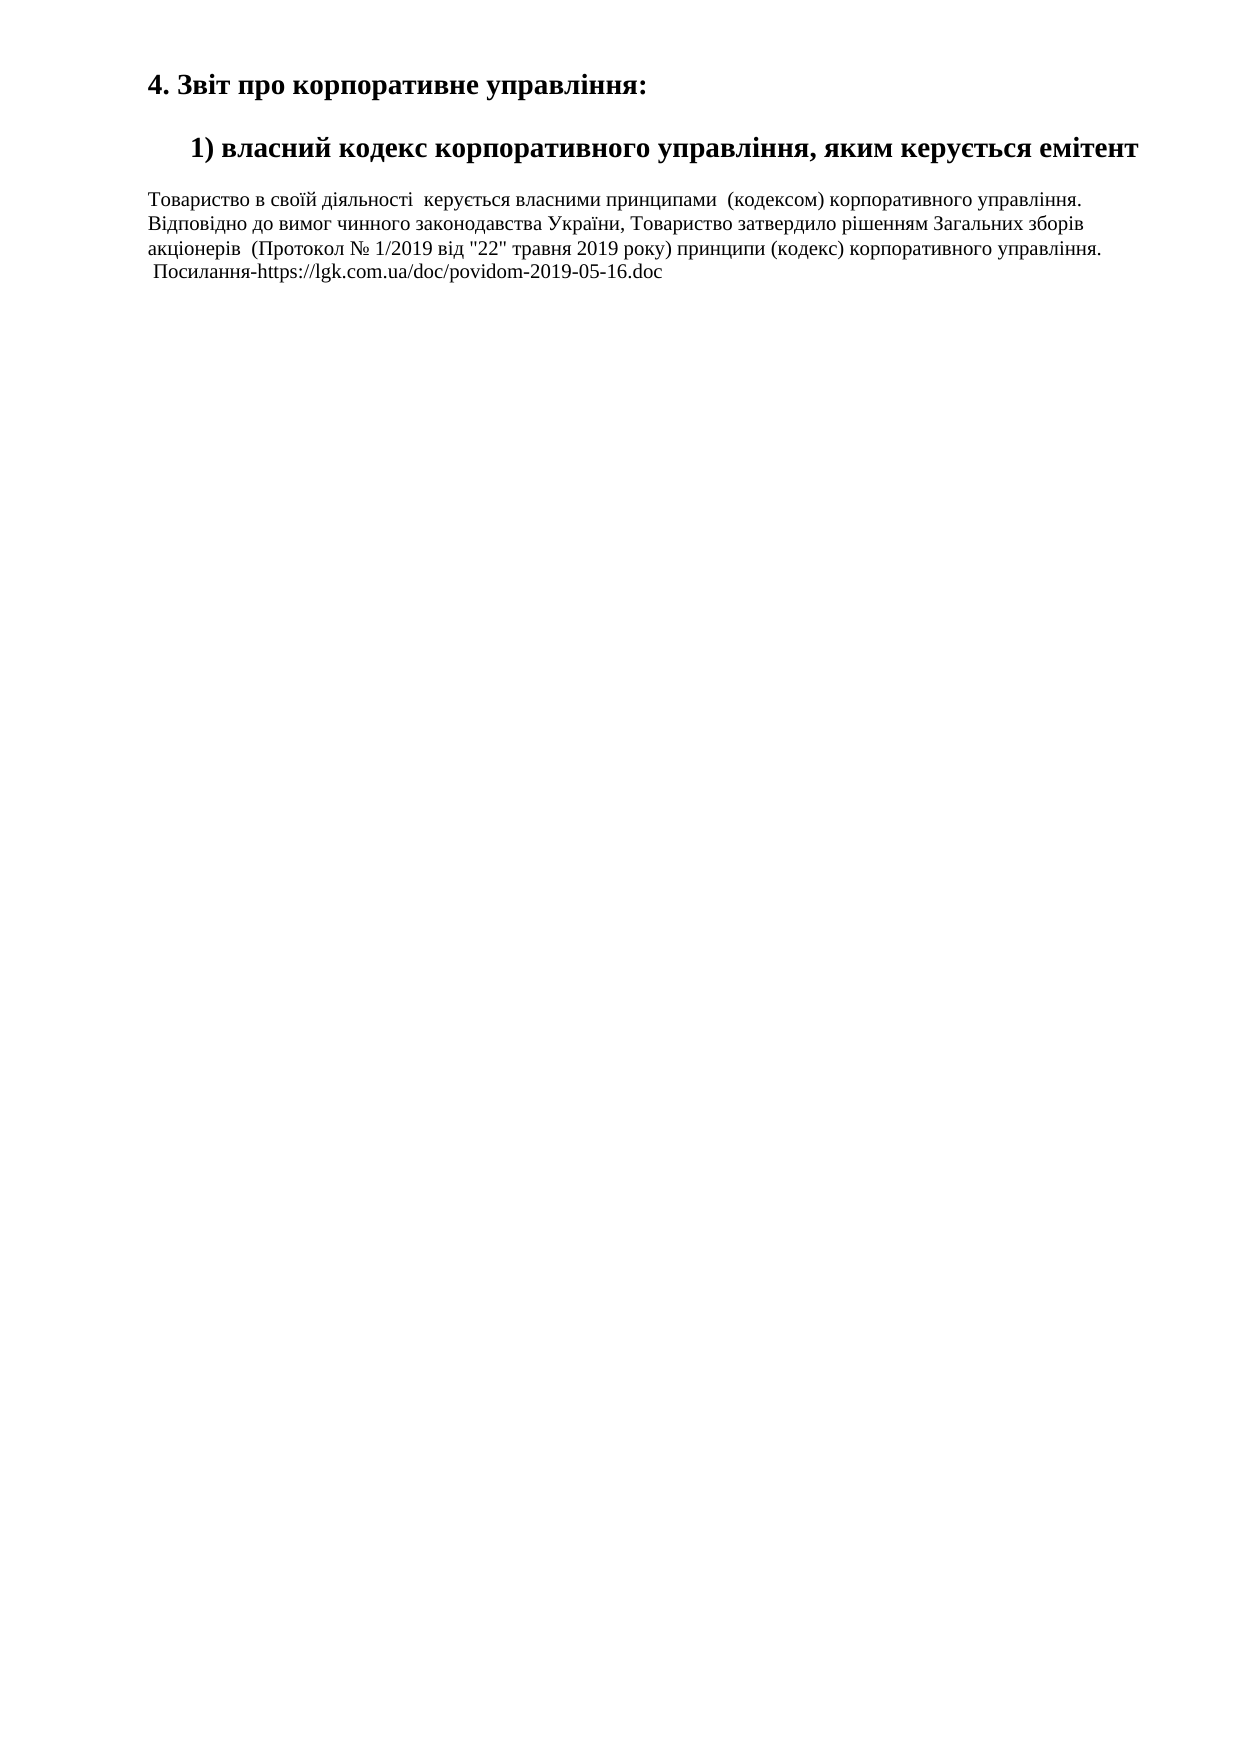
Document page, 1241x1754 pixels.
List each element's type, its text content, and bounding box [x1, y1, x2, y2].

text 1) власний кодекс корпоративного управління, яким керується емітент [148, 130, 1181, 163]
text Відповідно до вимог чинного законодавства України, Товариство затвердило рішенням Загальних зборів акціонерів (Протокол № 1/2019 від "22" травня 2019 року) принципи (кодекс) корпоративного управління. [148, 211, 1181, 259]
text 4. Звіт про корпоративне управління: [148, 67, 1181, 101]
text Посилання-https://lgk.com.ua/doc/povidom-2019-05-16.doc [148, 259, 1181, 283]
text Товариство в своїй діяльності керується власними принципами (кодексом) корпоративного управління. [148, 187, 1181, 211]
